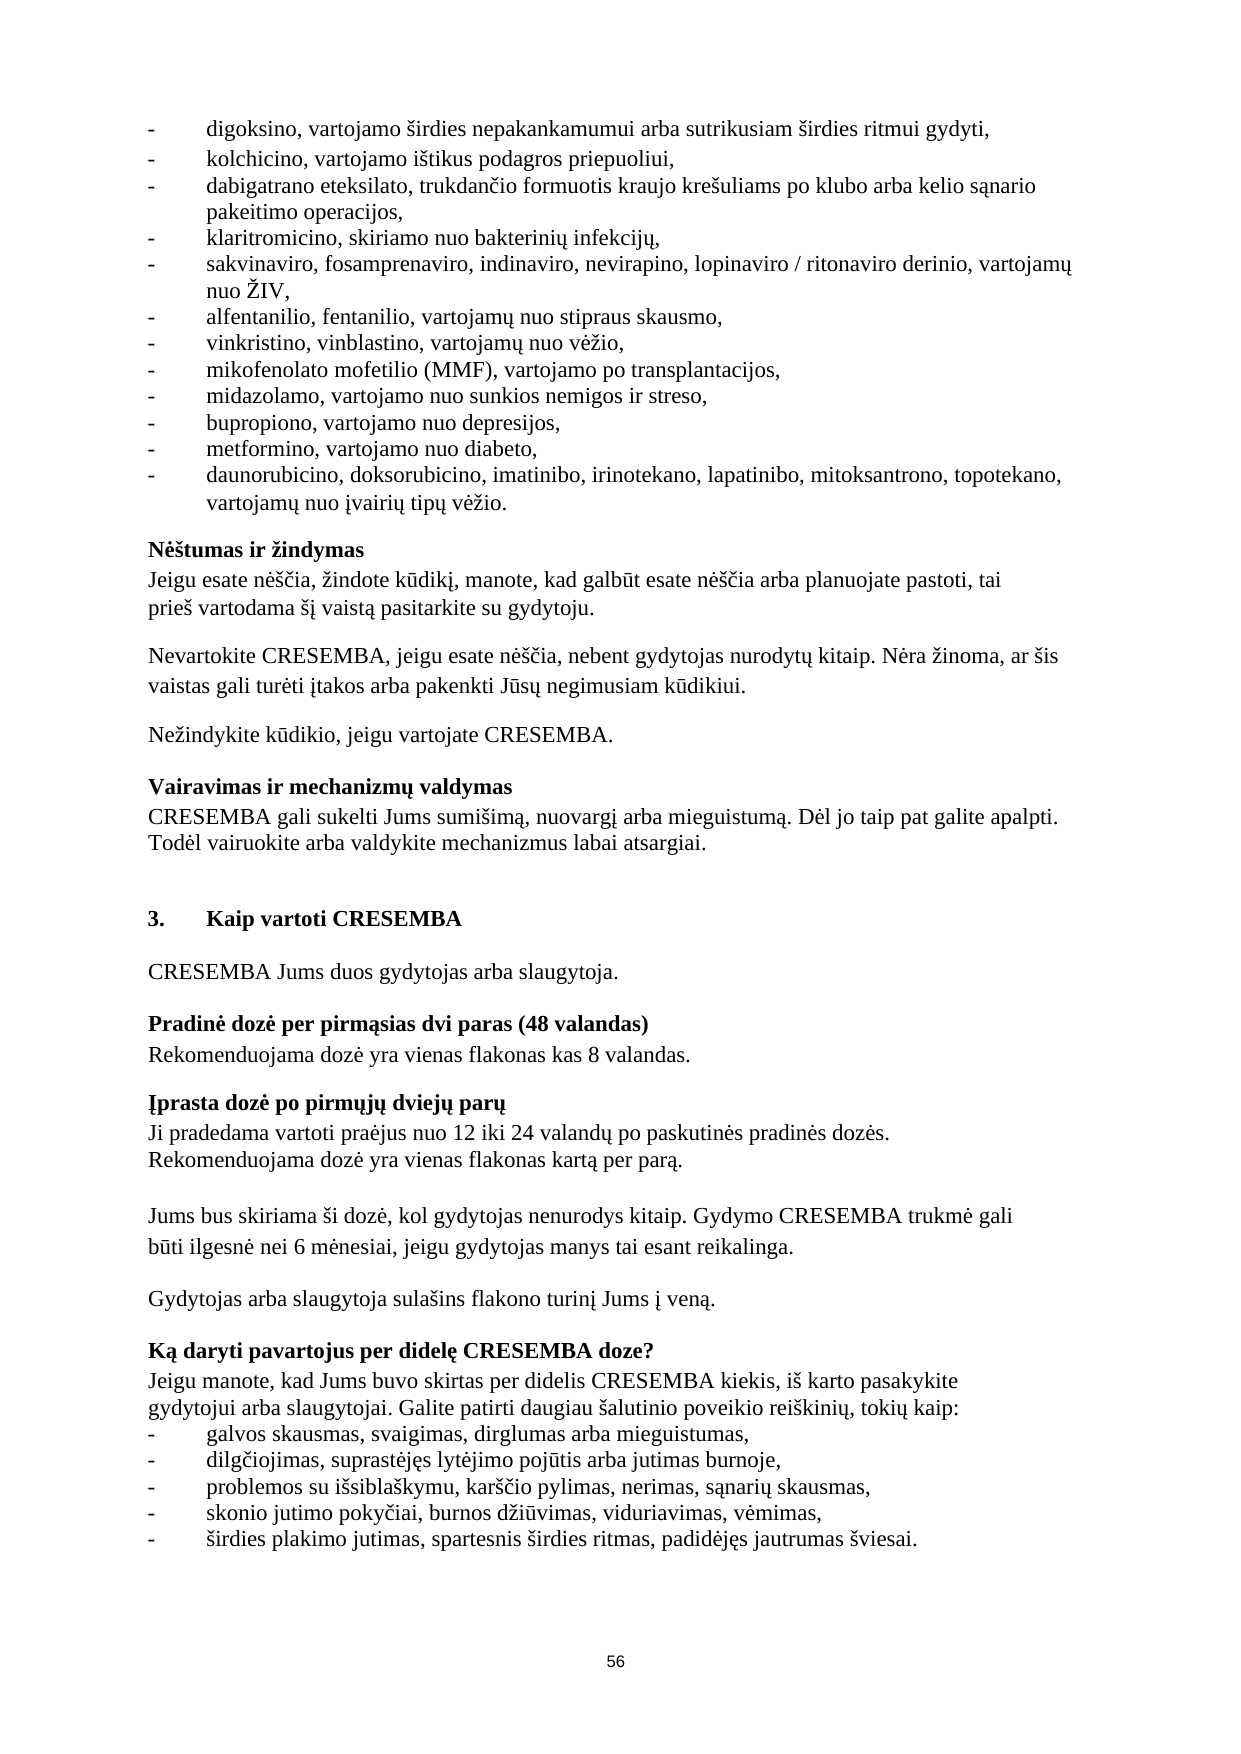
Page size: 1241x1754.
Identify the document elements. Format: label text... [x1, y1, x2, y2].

text Nežindykite kūdikio, jeigu vartojate CRESEMBA. [148, 721, 1090, 747]
text Jums bus skiriama ši dozė, kol gydytojas nenurodys kitaip. Gydymo CRESEMBA trukmė gali būti ilgesnė nei 6 mėnesiai, jeigu gydytojas manys tai esant reikalinga. [148, 1203, 1054, 1259]
list digoksino, vartojamo širdies nepakankamumui arba sutrikusiam širdies ritmui gydyti, [147, 116, 1090, 142]
list metformino, vartojamo nuo diabeto, [147, 435, 1090, 461]
list sakvinaviro, fosamprenaviro, indinaviro, nevirapino, lopinaviro / ritonaviro derinio, vartojamų nuo ŽIV, [147, 251, 1073, 303]
text Gydytojas arba slaugytoja sulašins flakono turinį Jums į veną. [148, 1285, 1090, 1312]
list mikofenolato mofetilio (MMF), vartojamo po transplantacijos, [147, 356, 1090, 382]
list klaritromicino, skiriamo nuo bakterinių infekcijų, [147, 224, 1090, 251]
text Įprasta dozė po pirmųjų dviejų parų [148, 1089, 1090, 1115]
list širdies plakimo jutimas, spartesnis širdies ritmas, padidėjęs jautrumas šviesai. [147, 1526, 1090, 1552]
list galvos skausmas, svaigimas, dirglumas arba mieguistumas, [147, 1420, 1090, 1446]
list alfentanilio, fentanilio, vartojamų nuo stipraus skausmo, [147, 303, 1090, 329]
text CRESEMBA Jums duos gydytojas arba slaugytoja. [148, 958, 1090, 984]
list daunorubicino, doksorubicino, imatinibo, irinotekano, lapatinibo, mitoksantrono, topotekano, vartojamų nuo įvairių tipų vėžio. [147, 461, 1063, 515]
list bupropiono, vartojamo nuo depresijos, [147, 409, 1090, 435]
text Todėl vairuokite arba valdykite mechanizmus labai atsargiai. [148, 829, 1090, 856]
text Jeigu esate nėščia, žindote kūdikį, manote, kad galbūt esate nėščia arba planuojate pastoti, tai prieš vartodama šį vaistą pasitarkite su gydytoju. [148, 566, 1052, 620]
list dilgčiojimas, suprastėjęs lytėjimo pojūtis arba jutimas burnoje, [147, 1446, 1090, 1473]
text Pradinė dozė per pirmąsias dvi paras (48 valandas) Rekomenduojama dozė yra vienas flakonas kas 8 valandas. [148, 1010, 692, 1067]
text 56 [147, 1652, 1084, 1671]
text CRESEMBA gali sukelti Jums sumišimą, nuovargį arba mieguistumą. Dėl jo taip pat galite apalpti. [148, 803, 1090, 829]
text Nevartokite CRESEMBA, jeigu esate nėščia, nebent gydytojas nurodytų kitaip. Nėra žinoma, ar šis vaistas gali turėti įtakos arba pakenkti Jūsų negimusiam kūdikiui. [148, 642, 1061, 699]
list Kaip vartoti CRESEMBA [147, 904, 1090, 931]
text Jeigu manote, kad Jums buvo skirtas per didelis CRESEMBA kiekis, iš karto pasakykite gydytojui arba slaugytojai. Galite patirti daugiau šalutinio poveikio reiškinių, tokių kaip: [148, 1368, 1052, 1420]
text Vairavimas ir mechanizmų valdymas [148, 773, 1090, 799]
list skonio jutimo pokyčiai, burnos džiūvimas, viduriavimas, vėmimas, [147, 1499, 1090, 1526]
list problemos su išsiblaškymu, karščio pylimas, nerimas, sąnarių skausmas, [147, 1473, 1090, 1499]
text Ji pradedama vartoti praėjus nuo 12 iki 24 valandų po paskutinės pradinės dozės. Rekomenduojama dozė yra vienas flakonas kartą per parą. [148, 1119, 1063, 1172]
list vinkristino, vinblastino, vartojamų nuo vėžio, [147, 329, 1090, 356]
text Ką daryti pavartojus per didelę CRESEMBA doze? [148, 1337, 1090, 1364]
list midazolamo, vartojamo nuo sunkios nemigos ir streso, [147, 382, 1090, 409]
list dabigatrano eteksilato, trukdančio formuotis kraujo krešuliams po klubo arba kelio sąnario pakeitimo operacijos, [147, 172, 1038, 224]
text Nėštumas ir žindymas [148, 536, 1090, 563]
list kolchicino, vartojamo ištikus podagros priepuoliui, [147, 145, 1090, 172]
